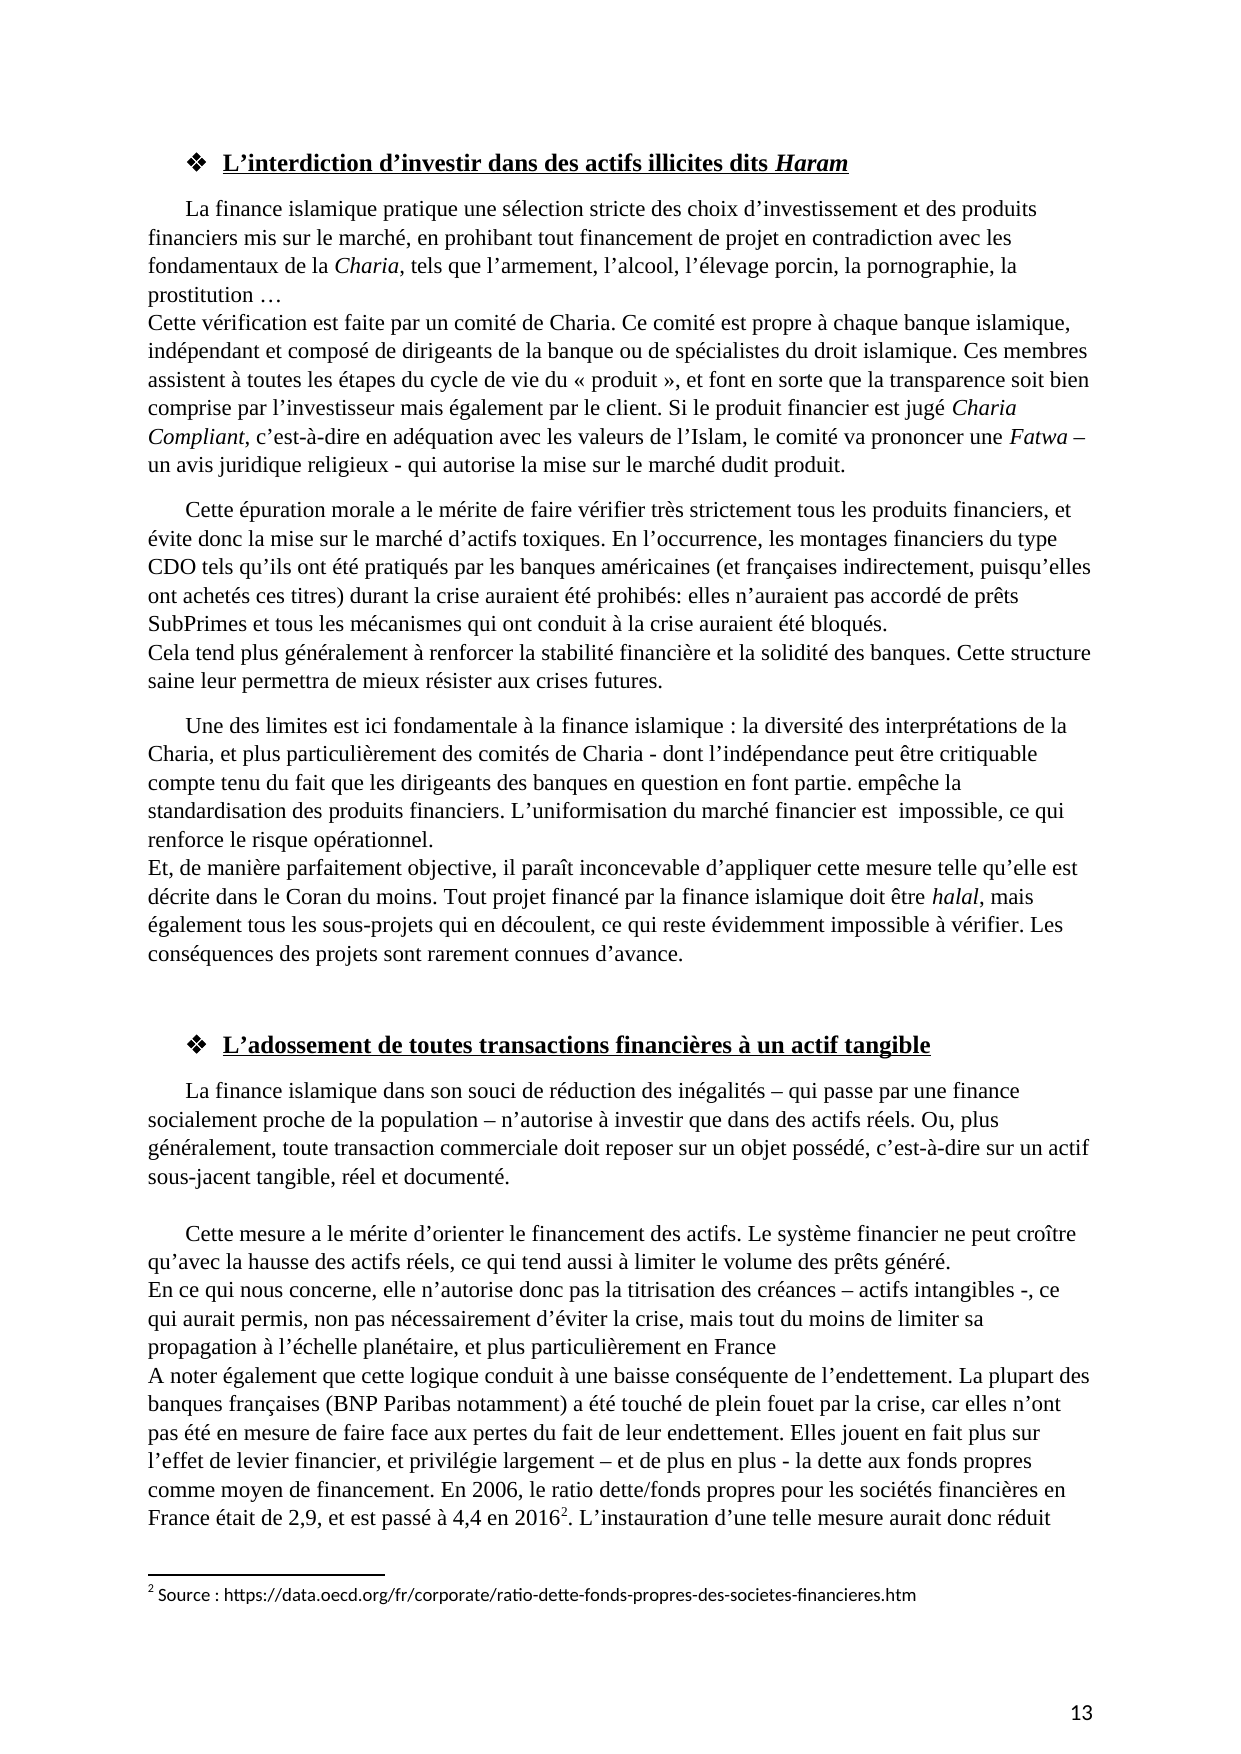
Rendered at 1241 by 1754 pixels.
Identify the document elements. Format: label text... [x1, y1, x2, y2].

text Une des limites est ici fondamentale à la finance islamique : la diversité des interprétations de la Charia, et plus particulièrement des comités de Charia - dont l’indépendance peut être critiquable compte tenu du fait que les dirigeants des banques en question en font partie. empêche la standardisation des produits financiers. L’uniformisation du marché financier est impossible, ce qui renforce le risque opérationnel. Et, de manière parfaitement objective, il paraît inconcevable d’appliquer cette mesure telle qu’elle est décrite dans le Coran du moins. Tout projet financé par la finance islamique doit être halal, mais également tous les sous-projets qui en découlent, ce qui reste évidemment impossible à vérifier. Les conséquences des projets sont rarement connues d’avance. [148, 712, 1093, 966]
text La finance islamique dans son souci de réduction des inégalités – qui passe par une finance socialement proche de la population – n’autorise à investir que dans des actifs réels. Ou, plus généralement, toute transaction commerciale doit reposer sur un objet possédé, c’est-à-dire sur un actif sous-jacent tangible, réel et documenté. [148, 1077, 1093, 1189]
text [148, 1220, 1093, 1530]
text La finance islamique pratique une sélection stricte des choix d’investissement et des produits financiers mis sur le marché, en prohibant tout financement de projet en contradiction avec les fondamentaux de la Charia, tels que l’armement, l’alcool, l’élevage porcin, la pornographie, la prostitution … Cette vérification est faite par un comité de Charia. Ce comité est propre à chaque banque islamique, indépendant et composé de dirigeants de la banque ou de spécialistes du droit islamique. Ces membres assistent à toutes les étapes du cycle de vie du « produit », et font en sorte que la transparence soit bien comprise par l’investisseur mais également par le client. Si le produit financier est jugé Charia Compliant, c’est-à-dire en adéquation avec les valeurs de l’Islam, le comité va prononcer une Fatwa – un avis juridique religieux - qui autorise la mise sur le marché dudit produit. [148, 195, 1093, 478]
list L’interdiction d’investir dans des actifs illicites dits Haram [185, 148, 1093, 176]
text Cette épuration morale a le mérite de faire vérifier très strictement tous les produits financiers, et évite donc la mise sur le marché d’actifs toxiques. En l’occurrence, les montages financiers du type CDO tels qu’ils ont été pratiqués par les banques américaines (et françaises indirectement, puisqu’elles ont achetés ces titres) durant la crise auraient été prohibés: elles n’auraient pas accordé de prêts SubPrimes et tous les mécanismes qui ont conduit à la crise auraient été bloqués. Cela tend plus généralement à renforcer la stabilité financière et la solidité des banques. Cette structure saine leur permettra de mieux résister aux crises futures. [148, 496, 1093, 693]
list L’adossement de toutes transactions financières à un actif tangible [185, 1030, 1093, 1058]
